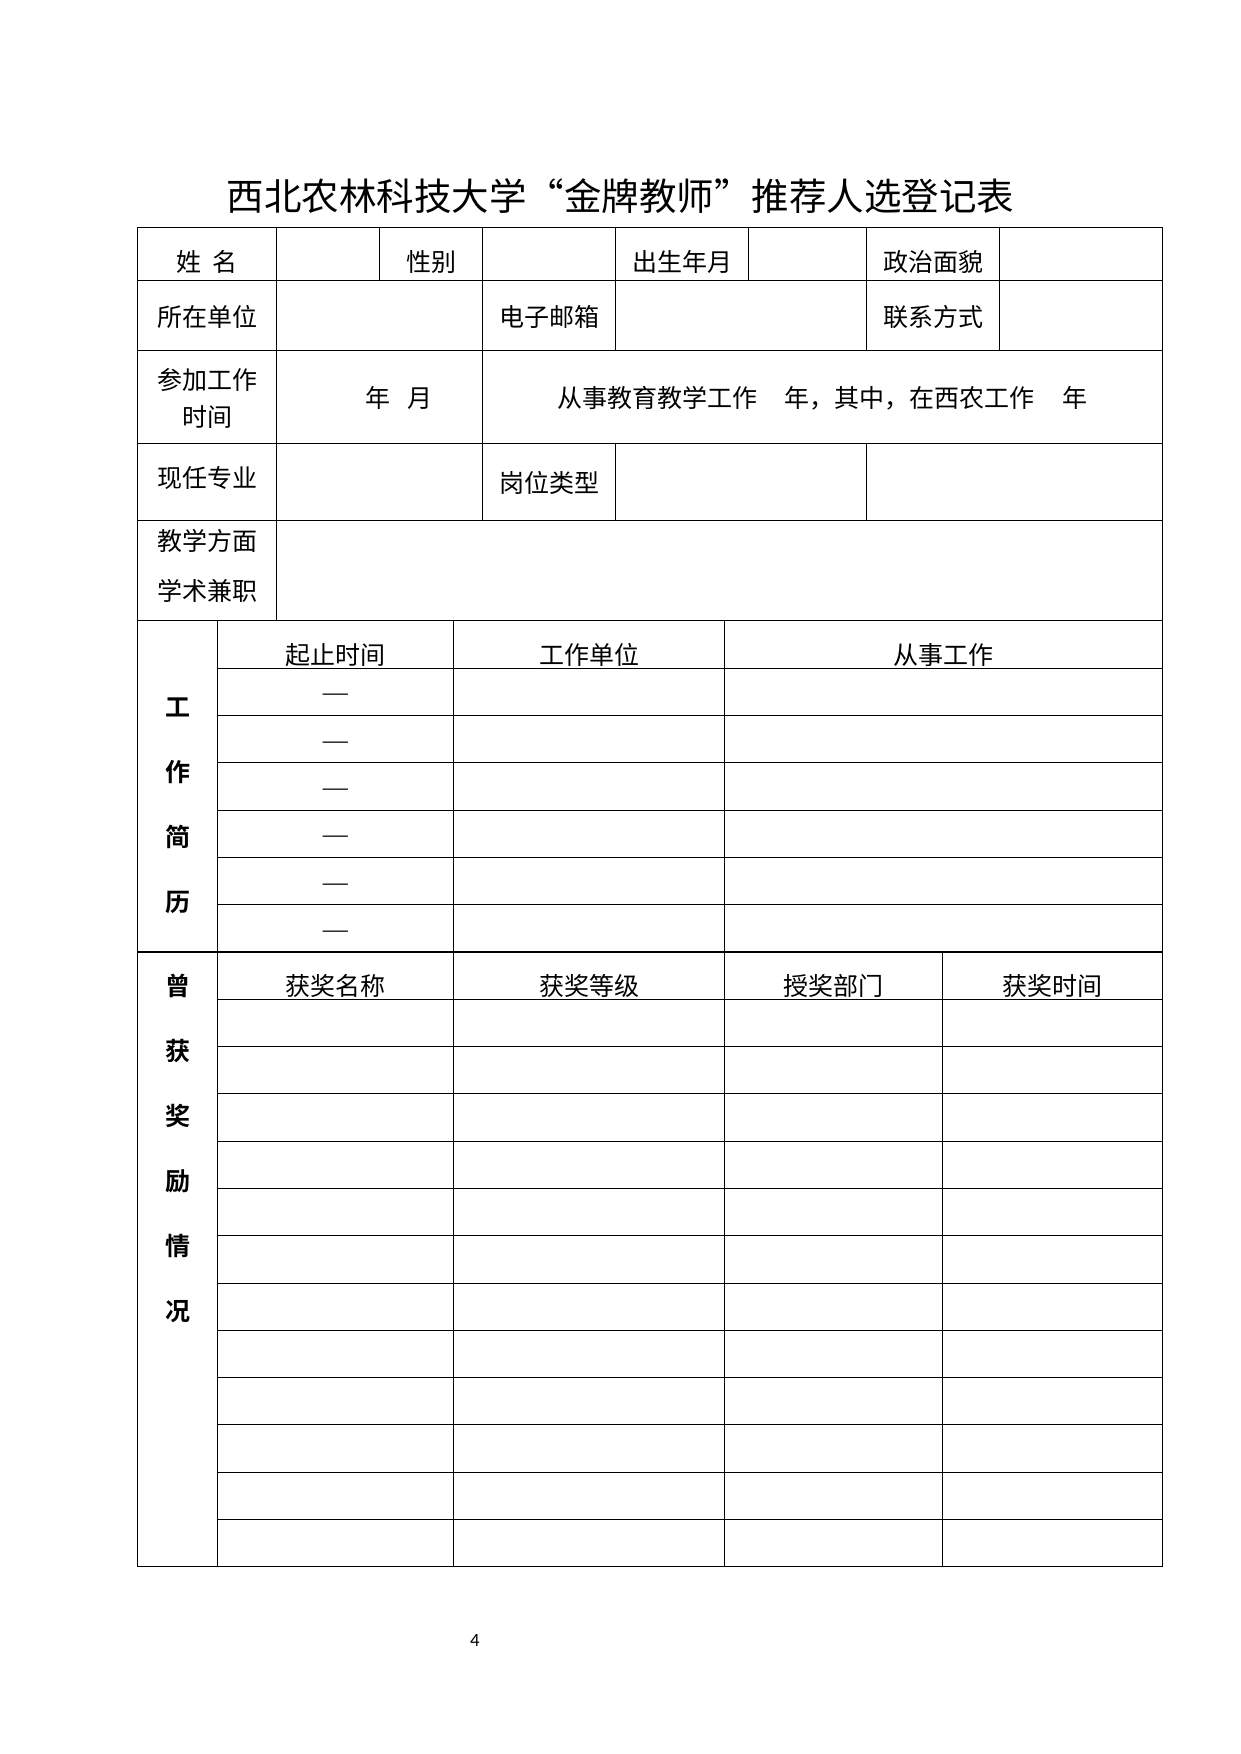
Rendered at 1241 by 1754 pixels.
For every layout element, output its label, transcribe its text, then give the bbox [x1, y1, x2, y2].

table_cell [943, 1094, 1162, 1141]
table_cell [725, 669, 1162, 715]
table_cell [218, 1189, 453, 1235]
table_cell [725, 1189, 942, 1235]
table_cell — [218, 858, 453, 904]
table_cell [725, 716, 1162, 762]
table_cell [867, 444, 1162, 520]
table_header 政治面貌 [867, 228, 999, 279]
table_cell [943, 1142, 1162, 1188]
table_cell [218, 1378, 453, 1424]
table_cell [454, 669, 724, 715]
table_cell [725, 858, 1162, 904]
table_cell [454, 716, 724, 762]
table_cell [454, 1142, 724, 1188]
table_cell [454, 1425, 724, 1472]
table_cell [725, 1425, 942, 1472]
table_cell [454, 1236, 724, 1282]
table_cell [218, 1520, 453, 1566]
table_cell [454, 1520, 724, 1566]
table_cell [725, 1142, 942, 1188]
table_cell [725, 1236, 942, 1282]
table_cell 岗位类型 [483, 444, 615, 520]
table_cell 获奖名称 [218, 953, 453, 999]
table_cell [454, 811, 724, 857]
table_header [483, 228, 615, 279]
table_cell [454, 1284, 724, 1330]
table_cell [725, 811, 1162, 857]
table_cell 起止时间 [218, 621, 453, 668]
table_cell [454, 1189, 724, 1235]
table_cell [943, 1520, 1162, 1566]
table_cell [943, 1236, 1162, 1282]
table_cell 现任专业技术职务 [138, 444, 276, 520]
table_cell 教学方面 学术兼职 [138, 521, 276, 620]
table_cell 授奖部门 [725, 953, 942, 999]
table_cell [943, 1189, 1162, 1235]
table_cell [218, 1331, 453, 1377]
table_cell 获奖时间 [943, 953, 1162, 999]
table_cell [454, 905, 724, 951]
table_cell [218, 1236, 453, 1282]
table_cell 年 月 [277, 351, 482, 443]
table_cell [218, 1425, 453, 1472]
table_cell 从事教育教学工作 年，其中，在西农工作 年 [483, 351, 1162, 443]
table_cell [943, 1473, 1162, 1519]
table_cell [218, 1094, 453, 1141]
table_cell 工作单位 [454, 621, 724, 668]
table_header 出生年月 [616, 228, 748, 279]
table_header [749, 228, 866, 279]
table_cell [218, 1284, 453, 1330]
table_cell [725, 1520, 942, 1566]
table_cell [277, 281, 482, 350]
table_cell [218, 1000, 453, 1046]
table_cell [218, 1473, 453, 1519]
table_cell [454, 1473, 724, 1519]
table_cell [725, 763, 1162, 809]
table_cell [454, 1047, 724, 1093]
table_cell [454, 1378, 724, 1424]
table_cell [725, 1284, 942, 1330]
table_cell [725, 1047, 942, 1093]
table_cell [454, 1094, 724, 1141]
table_cell [1000, 281, 1162, 350]
table_cell — [218, 763, 453, 809]
table_cell [454, 858, 724, 904]
table_header [277, 228, 379, 279]
table_cell [943, 1331, 1162, 1377]
table_cell 联系方式 [867, 281, 999, 350]
table_cell [725, 1000, 942, 1046]
table_cell [943, 1000, 1162, 1046]
table_cell [454, 763, 724, 809]
table_cell 从事工作 [725, 621, 1162, 668]
table_cell [943, 1425, 1162, 1472]
table_cell [218, 1047, 453, 1093]
table_cell [218, 1142, 453, 1188]
table_cell 电子邮箱 [483, 281, 615, 350]
table_cell [616, 444, 866, 520]
table_header 性别 [380, 228, 482, 279]
table_cell — [218, 669, 453, 715]
table_cell 参加工作时间 [138, 351, 276, 443]
table_cell — [218, 811, 453, 857]
table_cell [725, 1331, 942, 1377]
table_cell [943, 1284, 1162, 1330]
table_cell [454, 1331, 724, 1377]
text 西北农林科技大学“金牌教师”推荐人选登记表 [187, 162, 1053, 227]
table_cell [616, 281, 866, 350]
table_cell [943, 1047, 1162, 1093]
table_cell [725, 1473, 942, 1519]
table_header 姓 名 [138, 228, 276, 279]
table_header [1000, 228, 1162, 279]
table_cell [725, 1094, 942, 1141]
table_cell [277, 444, 482, 520]
table_cell [725, 1378, 942, 1424]
table_cell 获奖等级 [454, 953, 724, 999]
table_cell [277, 521, 1162, 620]
table_cell [454, 1000, 724, 1046]
table_cell — [218, 716, 453, 762]
table_cell [943, 1378, 1162, 1424]
table_cell 曾 获 奖 励 情 况 [138, 953, 217, 1566]
table_cell — [218, 905, 453, 951]
table_cell [725, 905, 1162, 951]
table_cell 工 作 简 历 [138, 621, 217, 951]
table_cell 所在单位 [138, 281, 276, 350]
